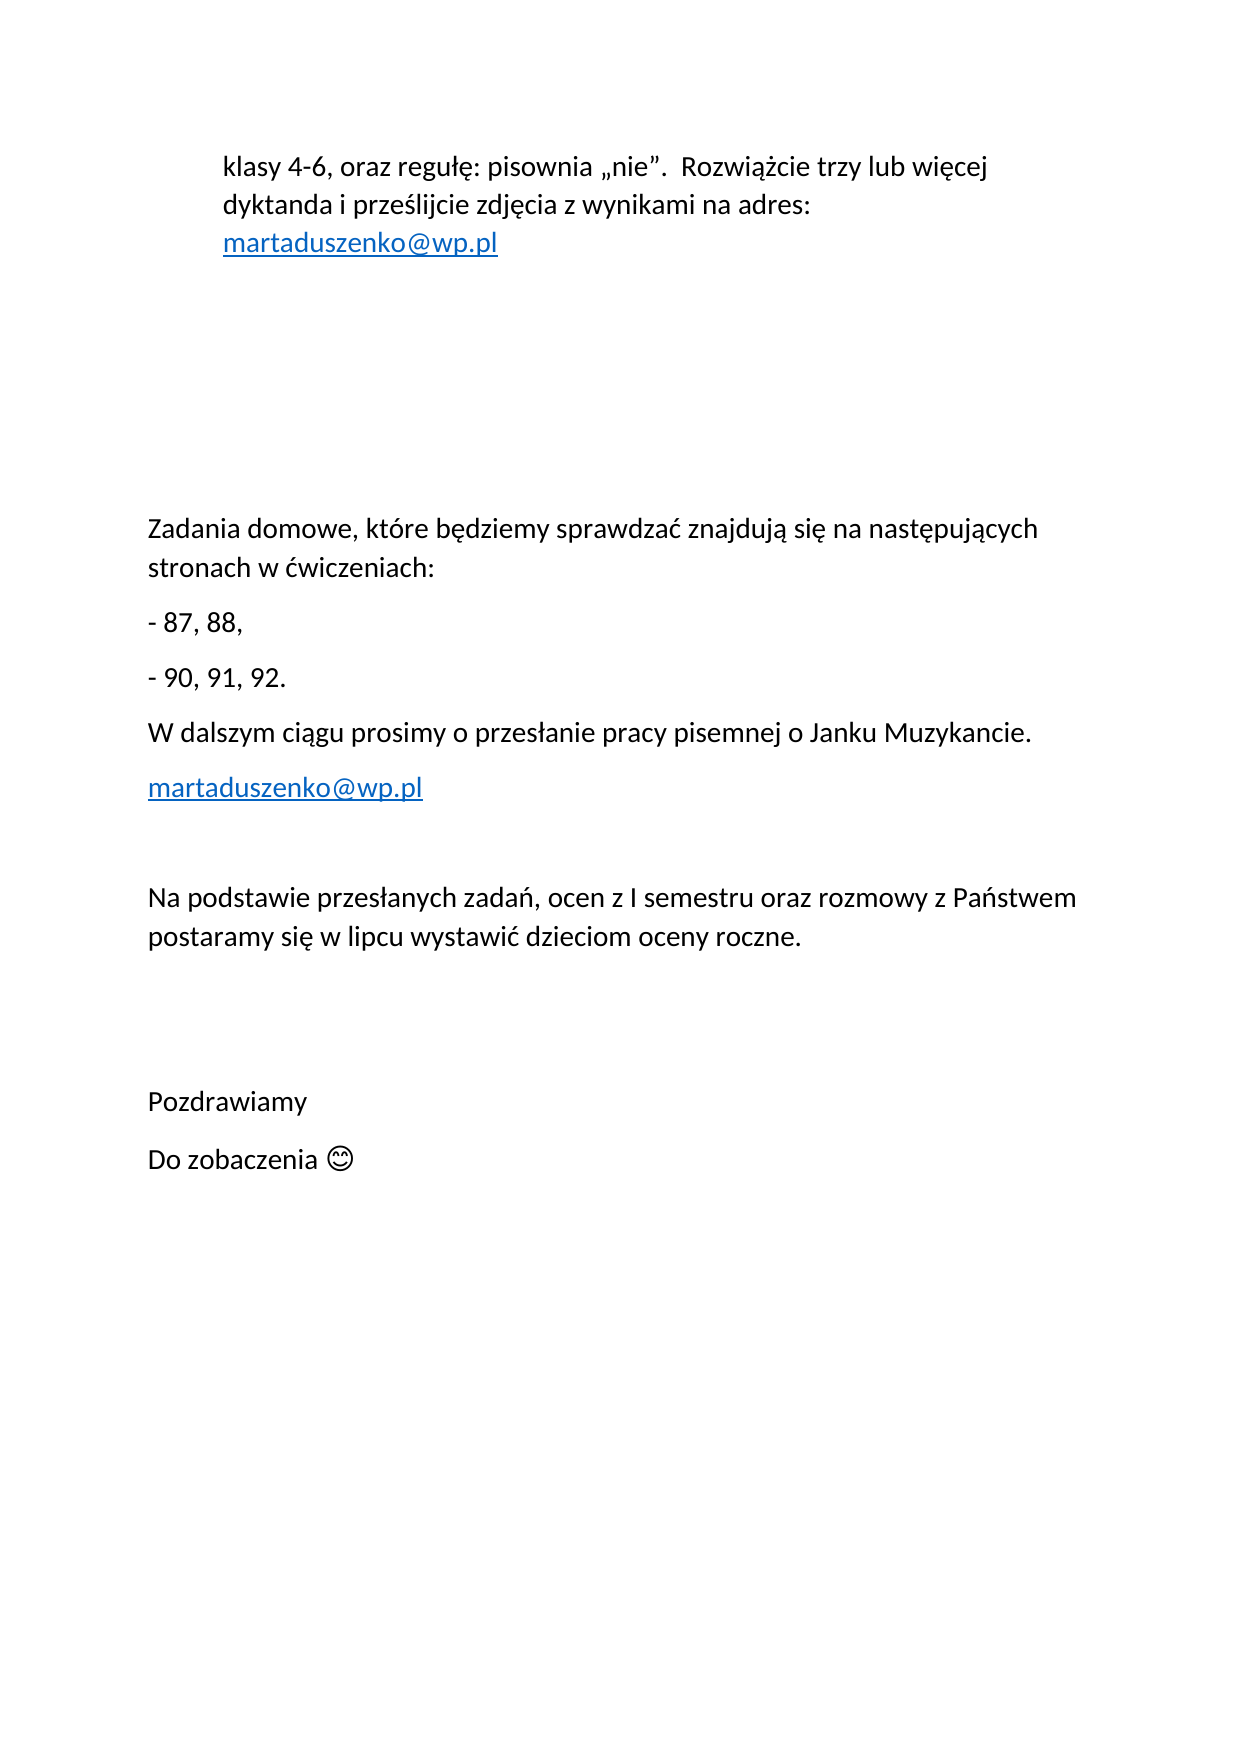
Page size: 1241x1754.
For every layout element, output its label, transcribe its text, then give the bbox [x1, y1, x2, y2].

text - 87, 88, [148, 604, 1093, 639]
text Pozdrawiamy [148, 1083, 1093, 1119]
text - 90, 91, 92. [148, 659, 1093, 694]
text W dalszym ciągu prosimy o przesłanie pracy pisemnej o Janku Muzykancie. [148, 714, 1093, 749]
text Do zobaczenia [148, 1138, 1093, 1178]
list klasy 4-6, oraz regułę: pisownia „nie”. Rozwiążcie trzy lub więcej dyktanda i prześlijcie zdjęcia z wynikami na adres: martaduszenko@wp.pl [223, 148, 1093, 260]
text Na podstawie przesłanych zadań, ocen z I semestru oraz rozmowy z Państwem postaramy się w lipcu wystawić dzieciom oceny roczne. [148, 879, 1093, 953]
text Zadania domowe, które będziemy sprawdzać znajdują się na następujących stronach w ćwiczeniach: [148, 510, 1093, 584]
text martaduszenko@wp.pl [148, 769, 1093, 805]
